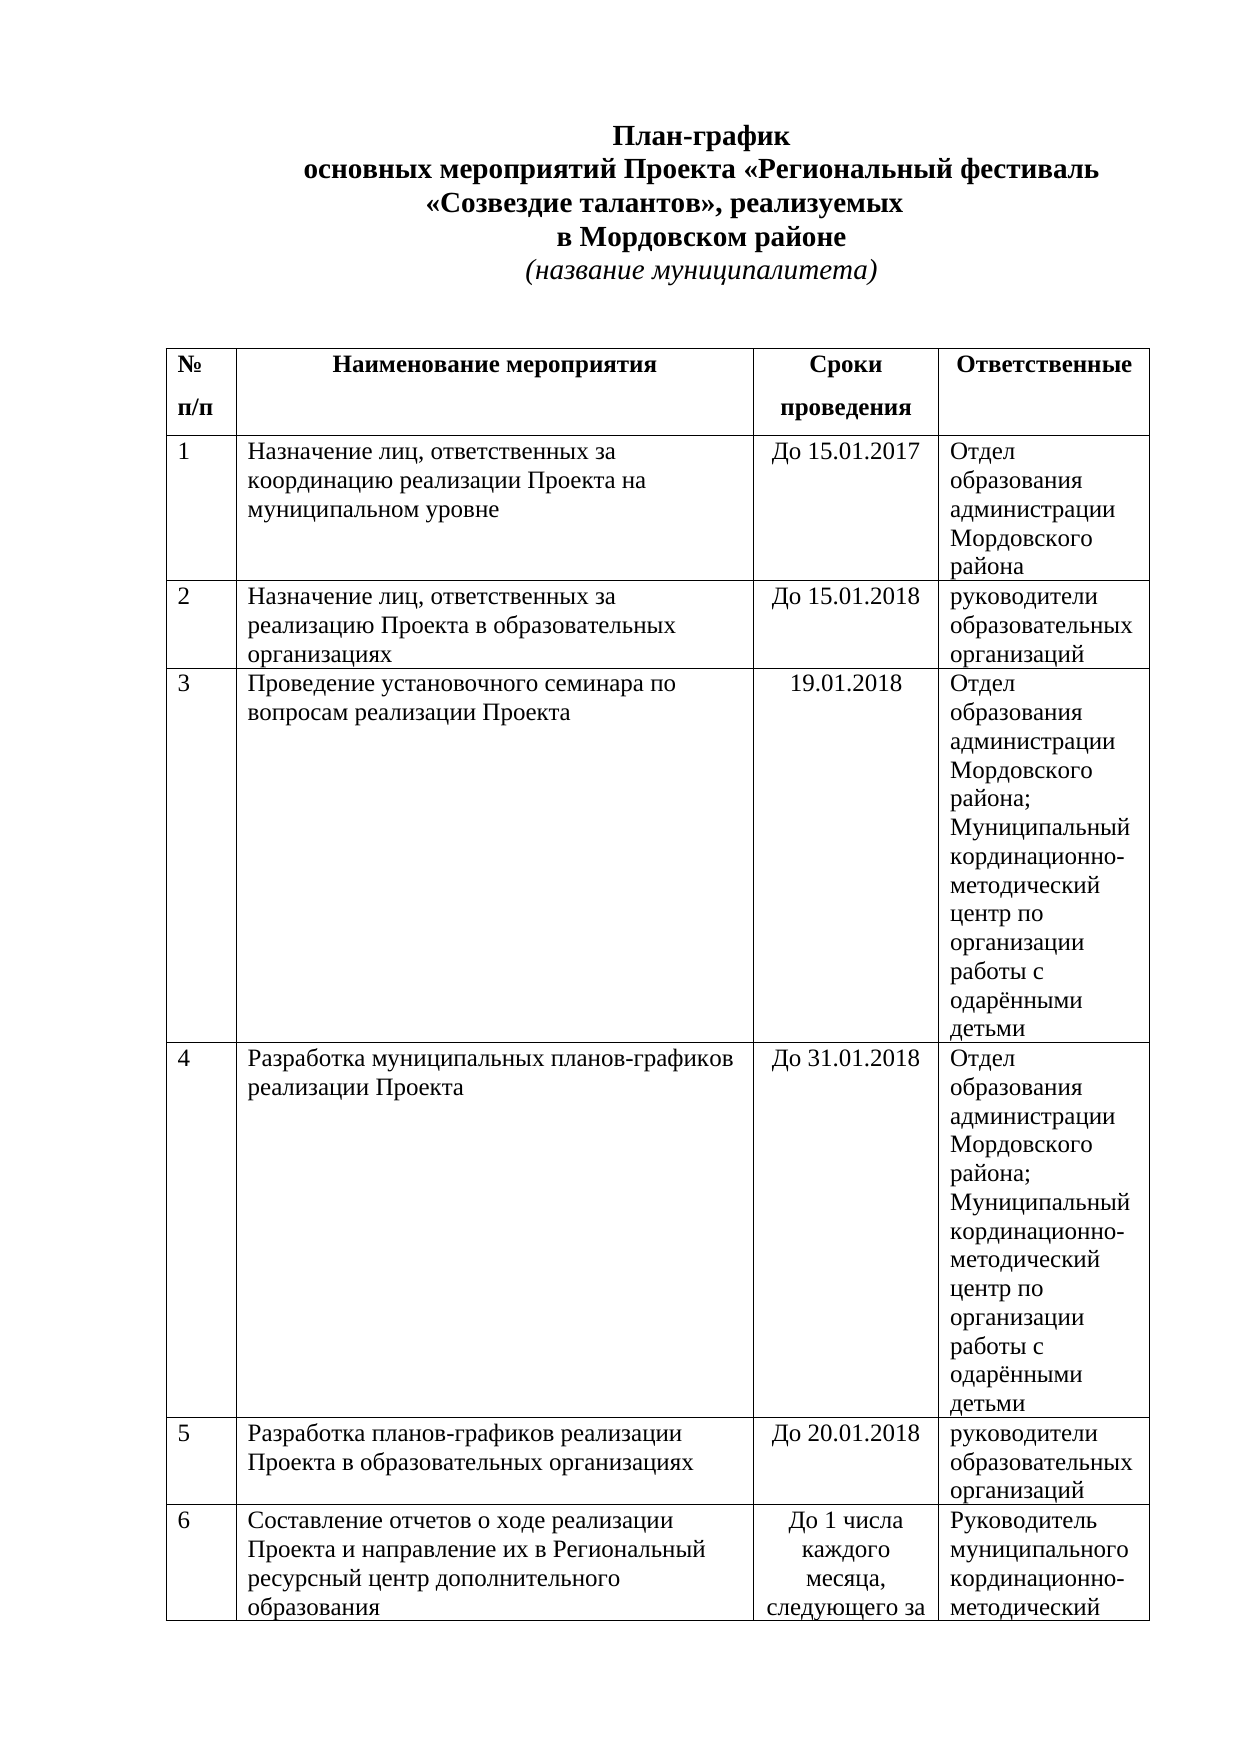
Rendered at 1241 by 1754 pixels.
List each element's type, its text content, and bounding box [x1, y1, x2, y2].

table_cell Проведение установочного семинара по вопросам реализации Проекта [237, 669, 753, 1042]
table_cell Назначение лиц, ответственных за координацию реализации Проекта на муниципальном уровне [237, 436, 753, 580]
table_cell До 31.01.2018 [754, 1043, 938, 1417]
text основных мероприятий Проекта «Региональный фестиваль «Созвездие талантов», реализуемых [177, 152, 1152, 219]
table_header Наименование мероприятия [237, 349, 753, 435]
table_cell руководители образовательных организаций [939, 581, 1149, 667]
table_cell 4 [167, 1043, 236, 1417]
table_cell До 15.01.2017 [754, 436, 938, 580]
table_cell 1 [167, 436, 236, 580]
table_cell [939, 1505, 1149, 1620]
table_header Ответственные [939, 349, 1149, 435]
table_cell Разработка муниципальных планов-графиков реализации Проекта [237, 1043, 753, 1417]
text (название муниципалитета) [177, 252, 1152, 286]
table_cell 6 [167, 1505, 236, 1620]
table_cell 5 [167, 1418, 236, 1504]
table_cell 19.01.2018 [754, 669, 938, 1042]
table_cell Отдел образования администрации Мордовского района; Муниципальный кординационно-методический центр по организации работы с одарёнными детьми [939, 669, 1149, 1042]
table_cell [754, 1505, 938, 1620]
table_cell 2 [167, 581, 236, 667]
table_cell До 15.01.2018 [754, 581, 938, 667]
table_cell руководители образовательных организаций [939, 1418, 1149, 1504]
table_cell До 20.01.2018 [754, 1418, 938, 1504]
table_cell Отдел образования администрации Мордовского района; Муниципальный кординационно-методический центр по организации работы с одарёнными детьми [939, 1043, 1149, 1417]
table_header № п/п [167, 349, 236, 435]
table_cell Отдел образования администрации Мордовского района [939, 436, 1149, 580]
table_header Сроки проведения [754, 349, 938, 435]
table_cell Назначение лиц, ответственных за реализацию Проекта в образовательных организациях [237, 581, 753, 667]
text в Мордовском районе [177, 219, 1152, 252]
text План-график [177, 118, 1152, 152]
table_cell Разработка планов-графиков реализации Проекта в образовательных организациях [237, 1418, 753, 1504]
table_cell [237, 1505, 753, 1620]
table_cell 3 [167, 669, 236, 1042]
